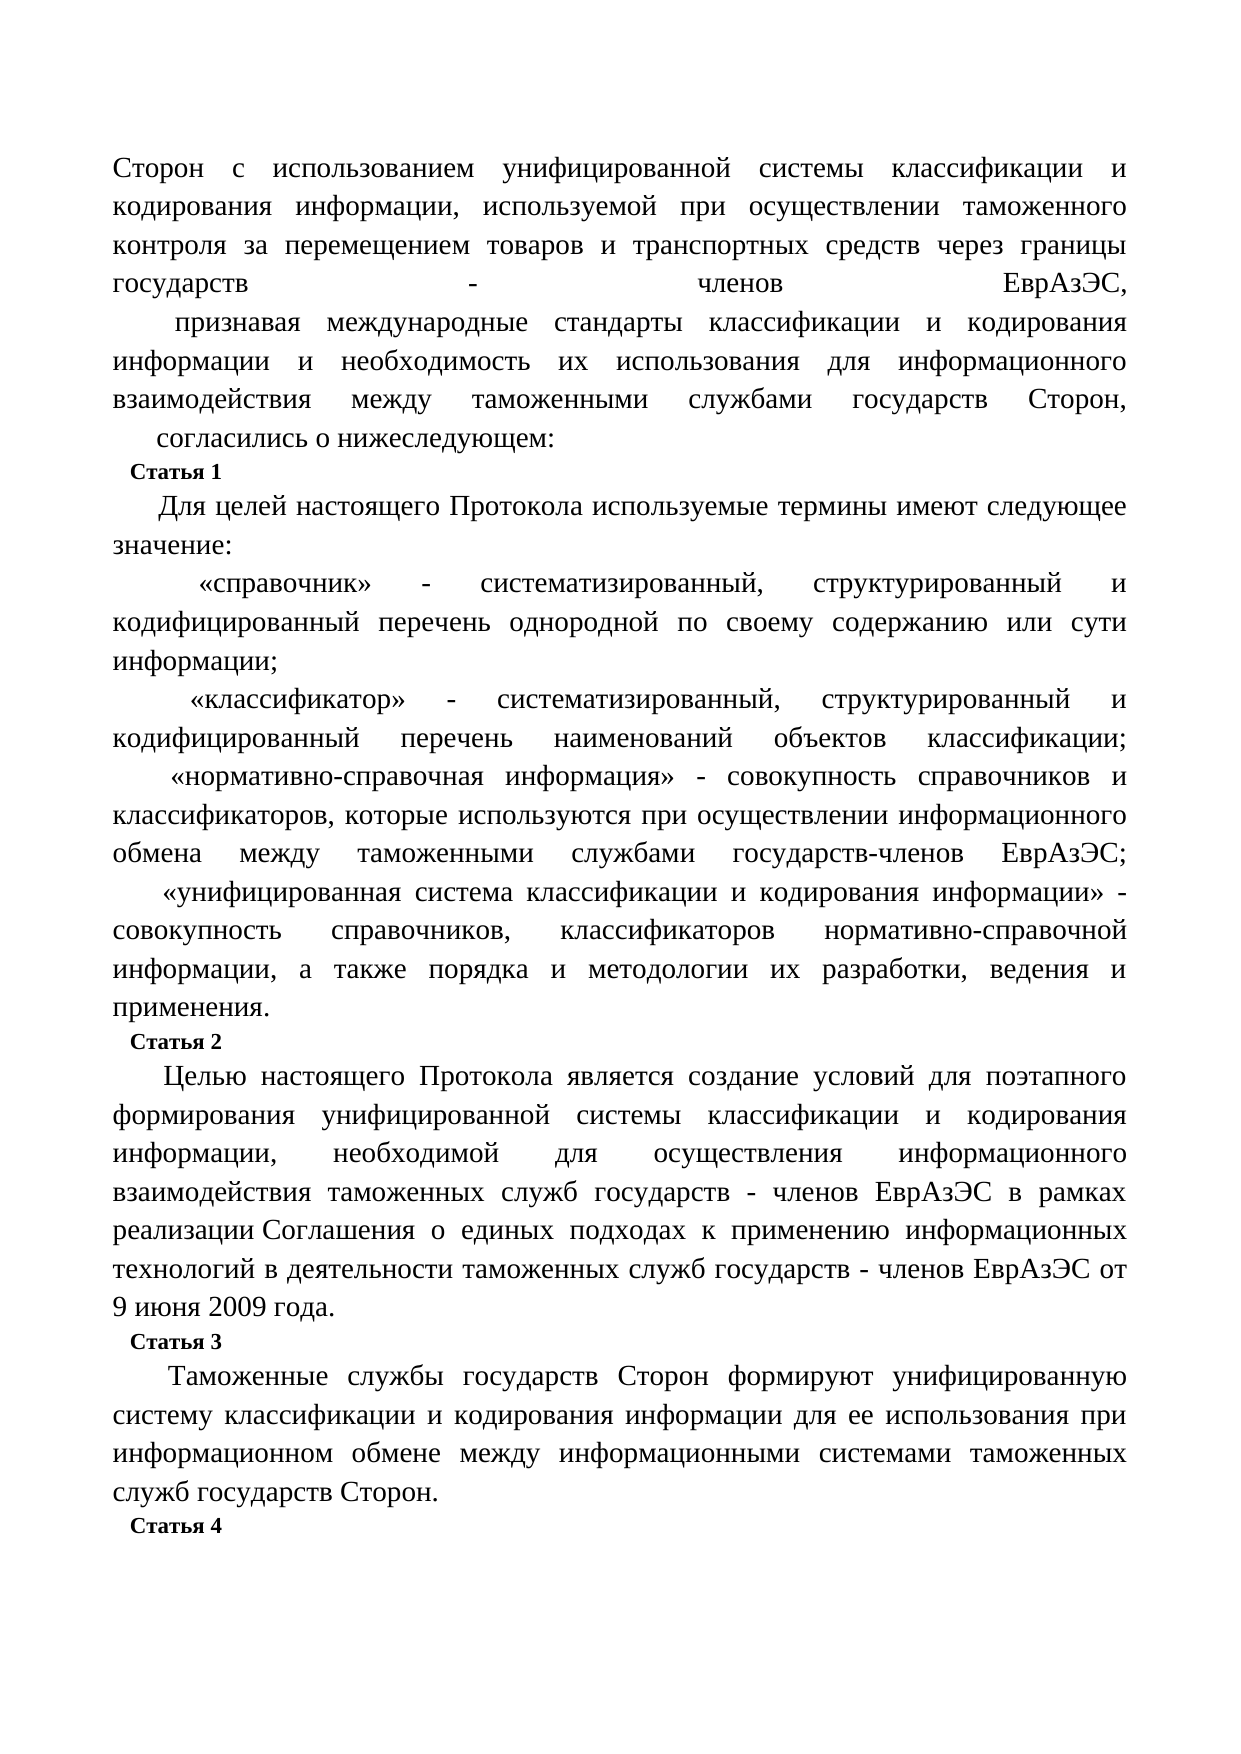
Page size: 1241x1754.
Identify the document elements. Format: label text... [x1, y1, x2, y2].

text Статья 2 [112, 1028, 1128, 1054]
text Для целей настоящего Протокола используемые термины имеют следующее значение: «справочник» - систематизированный, структурированный и кодифицированный перечень однородной по своему содержанию или сути информации; «классификатор» - систематизированный, структурированный и кодифицированный перечень наименований объектов классификации; «нормативно-справочная информация» - совокупность справочников и классификаторов, которые используются при осуществлении информационного обмена между таможенными службами государств-членов ЕврАзЭС; «унифицированная система классификации и кодирования информации» - совокупность справочников, классификаторов нормативно-справочной информации, а также порядка и методологии их разработки, ведения и применения. [112, 488, 1128, 1023]
text Статья 3 [112, 1328, 1128, 1354]
text Статья 1 [112, 458, 1128, 485]
text Таможенные службы государств Сторон формируют унифицированную систему классификации и кодирования информации для ее использования при информационном обмене между информационными системами таможенных служб государств Сторон. [112, 1358, 1128, 1507]
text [112, 150, 1128, 453]
text Целью настоящего Протокола является создание условий для поэтапного формирования унифицированной системы классификации и кодирования информации, необходимой для осуществления информационного взаимодействия таможенных служб государств - членов ЕврАзЭС в рамках реализации Соглашения о единых подходах к применению информационных технологий в деятельности таможенных служб государств - членов ЕврАзЭС от 9 июня 2009 года. [112, 1058, 1128, 1323]
text Статья 4 [112, 1512, 1128, 1539]
